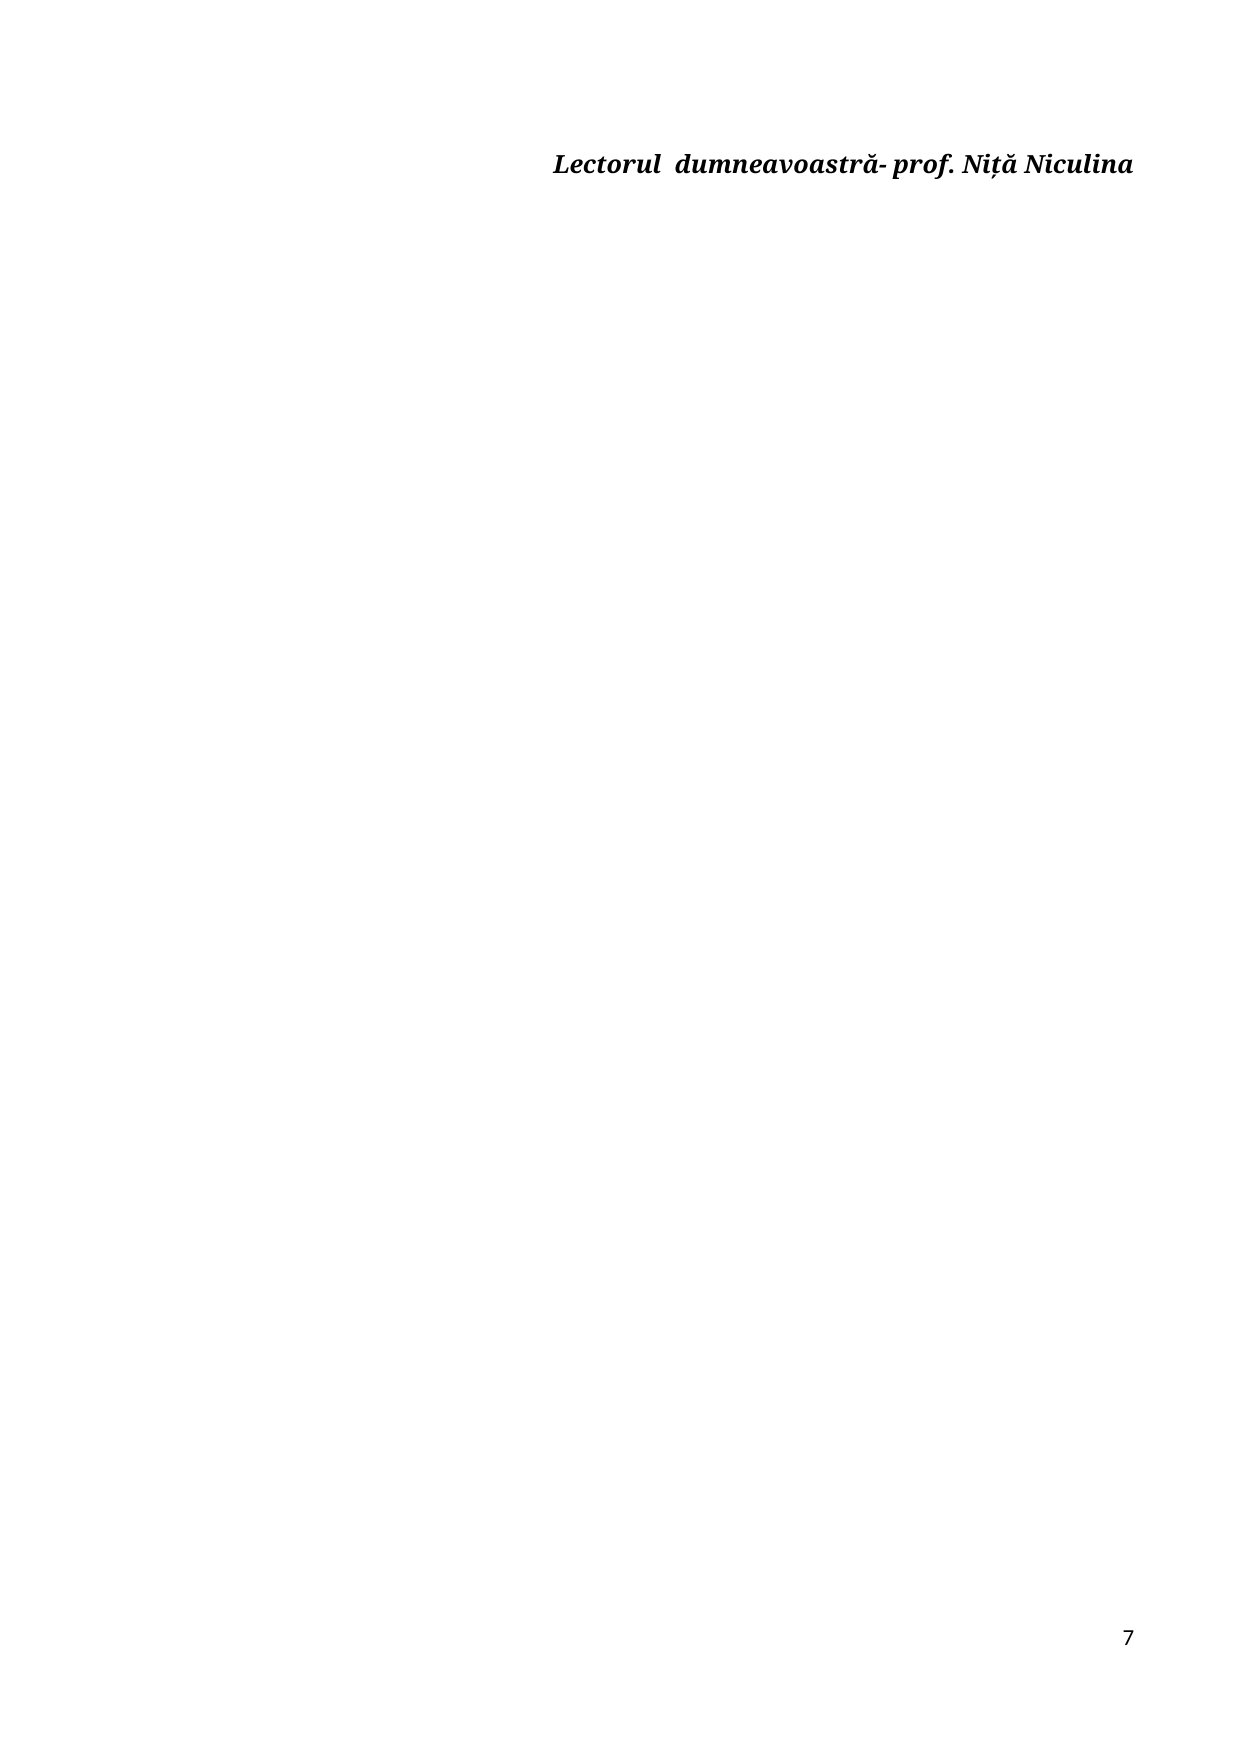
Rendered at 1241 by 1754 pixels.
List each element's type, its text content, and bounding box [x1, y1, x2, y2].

text Lectorul dumneavoastră- prof. Niță Niculina [147, 147, 1134, 181]
